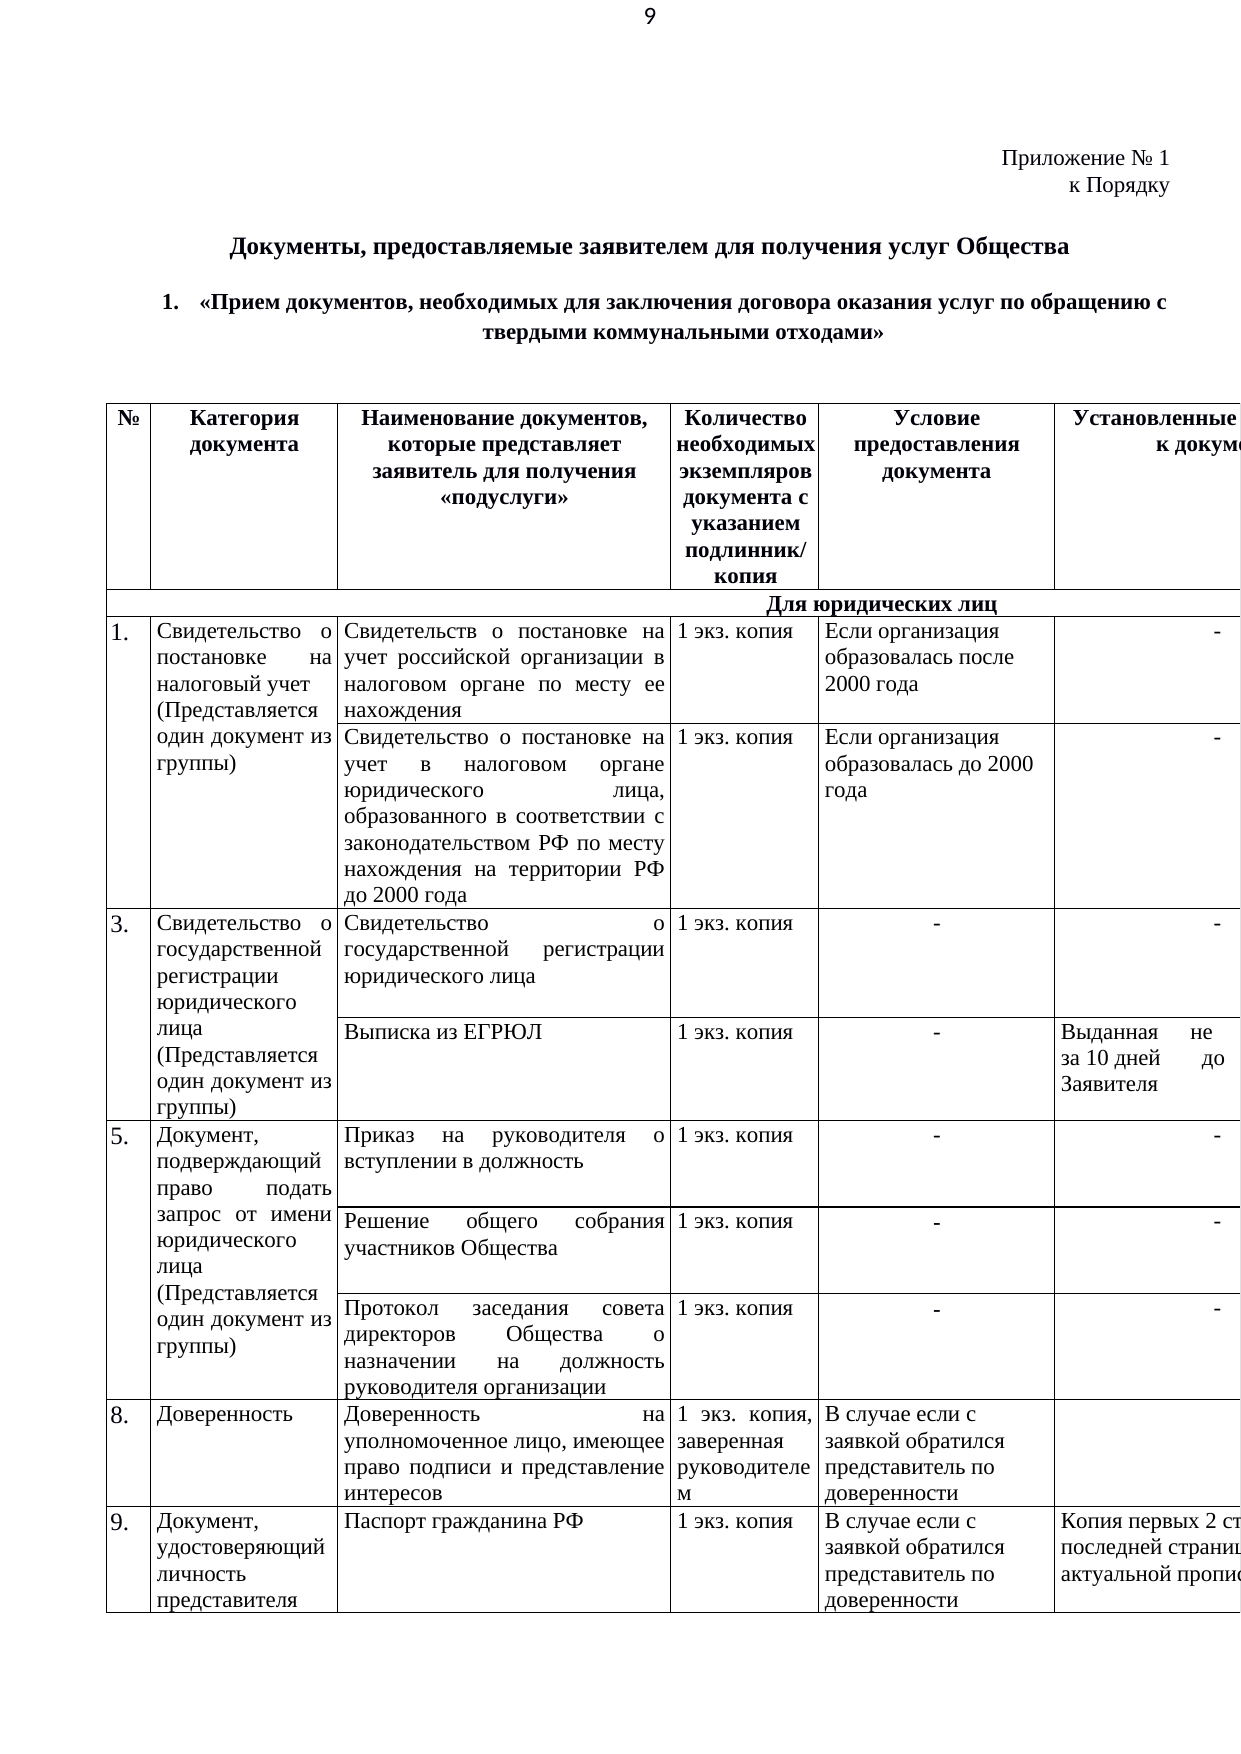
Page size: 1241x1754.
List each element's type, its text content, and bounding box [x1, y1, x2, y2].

table_cell [1055, 1400, 1240, 1506]
table_cell Паспорт гражданина РФ [338, 1507, 670, 1612]
table_cell - [819, 1018, 1054, 1120]
table_cell [107, 1507, 150, 1612]
table_cell - [819, 909, 1054, 1017]
table_cell 1 экз. копия [671, 617, 818, 722]
table_cell В случае если с заявкой обратился представитель по доверенности [819, 1400, 1054, 1506]
table_cell Свидетельство о государственной регистрации юридического лица [338, 909, 670, 1017]
table_cell 1 экз. копия [671, 1294, 818, 1399]
table_cell Приказ на руководителя о вступлении в должность [338, 1121, 670, 1206]
table_cell 1 экз. копия, заверенная руководителем [671, 1400, 818, 1506]
table_cell Для юридических лиц [107, 590, 1240, 616]
table_cell Свидетельство о постановке на налоговый учет (Представляется один документ из группы) [151, 617, 337, 908]
table_cell [107, 1121, 150, 1399]
table_cell - [1055, 1121, 1240, 1206]
table_cell - [1055, 909, 1240, 1017]
table_header Категория документа [151, 404, 337, 588]
table_header Условие предоставления документа [819, 404, 1054, 588]
table_cell 1 экз. копия [671, 1121, 818, 1206]
table_cell [107, 617, 150, 908]
table_cell 1 экз. копия [671, 1208, 818, 1293]
table_cell Свидетельств о постановке на учет российской организации в налоговом органе по месту ее нахождения [338, 617, 670, 722]
table_cell Свидетельство о государственной регистрации юридического лица (Представляется один документ из группы) [151, 909, 337, 1120]
list «Прием документов, необходимых для заключения договора оказания услуг по обращению с твердыми коммунальными отходами» [148, 288, 1181, 345]
table_cell Протокол заседания совета директоров Общества о назначении на должность руководителя организации [338, 1294, 670, 1399]
table_cell Решение общего собрания участников Общества [338, 1208, 670, 1293]
table_cell Копия первых 2 страниц и последней страницы с актуальной пропиской [1055, 1507, 1240, 1612]
table_cell [107, 909, 150, 1120]
table_cell - [819, 1294, 1054, 1399]
table_header Количество необходимых экземпляров документа с указанием подлинник/ копия [671, 404, 818, 588]
text Документы, предоставляемые заявителем для получения услуг Общества [118, 231, 1181, 259]
table_cell - [1055, 1294, 1240, 1399]
table_cell Свидетельство о постановке на учет в налоговом органе юридического лица, образованного в соответствии с законодательством РФ по месту нахождения на территории РФ до 2000 года [338, 724, 670, 908]
table_cell - [1055, 617, 1240, 722]
table_cell Доверенность [151, 1400, 337, 1506]
table_cell Если организация образовалась после 2000 года [819, 617, 1054, 722]
table_cell Доверенность на уполномоченное лицо, имеющее право подписи и представление интересов [338, 1400, 670, 1506]
table_cell - [1055, 1208, 1240, 1293]
table_cell Документ, подверждающий право подать запрос от имени юридического лица (Представляется один документ из группы) [151, 1121, 337, 1399]
table_cell - [819, 1121, 1054, 1206]
table_cell В случае если с заявкой обратился представитель по доверенности [819, 1507, 1054, 1612]
table_header Приложение № 1 к Порядку [624, 145, 1181, 197]
table_cell 1 экз. копия [671, 1018, 818, 1120]
table_cell Выданная не ранее, чем за 10 дней до обращения Заявителя [1055, 1018, 1240, 1120]
table_cell - [819, 1208, 1054, 1293]
table_cell 1 экз. копия [671, 724, 818, 908]
table_header № [107, 404, 150, 588]
table_cell - [1055, 724, 1240, 908]
table_cell 1 экз. копия [671, 1507, 818, 1612]
table_header Наименование документов, которые представляет заявитель для получения «подуслуги» [338, 404, 670, 588]
table_cell Если организация образовалась до 2000 года [819, 724, 1054, 908]
table_cell Выписка из ЕГРЮЛ [338, 1018, 670, 1120]
table_header Установленные требования к документу [1055, 404, 1240, 588]
table_cell 1 экз. копия [671, 909, 818, 1017]
table_cell [107, 1400, 150, 1506]
table_cell Документ, удостоверяющий личность представителя [151, 1507, 337, 1612]
